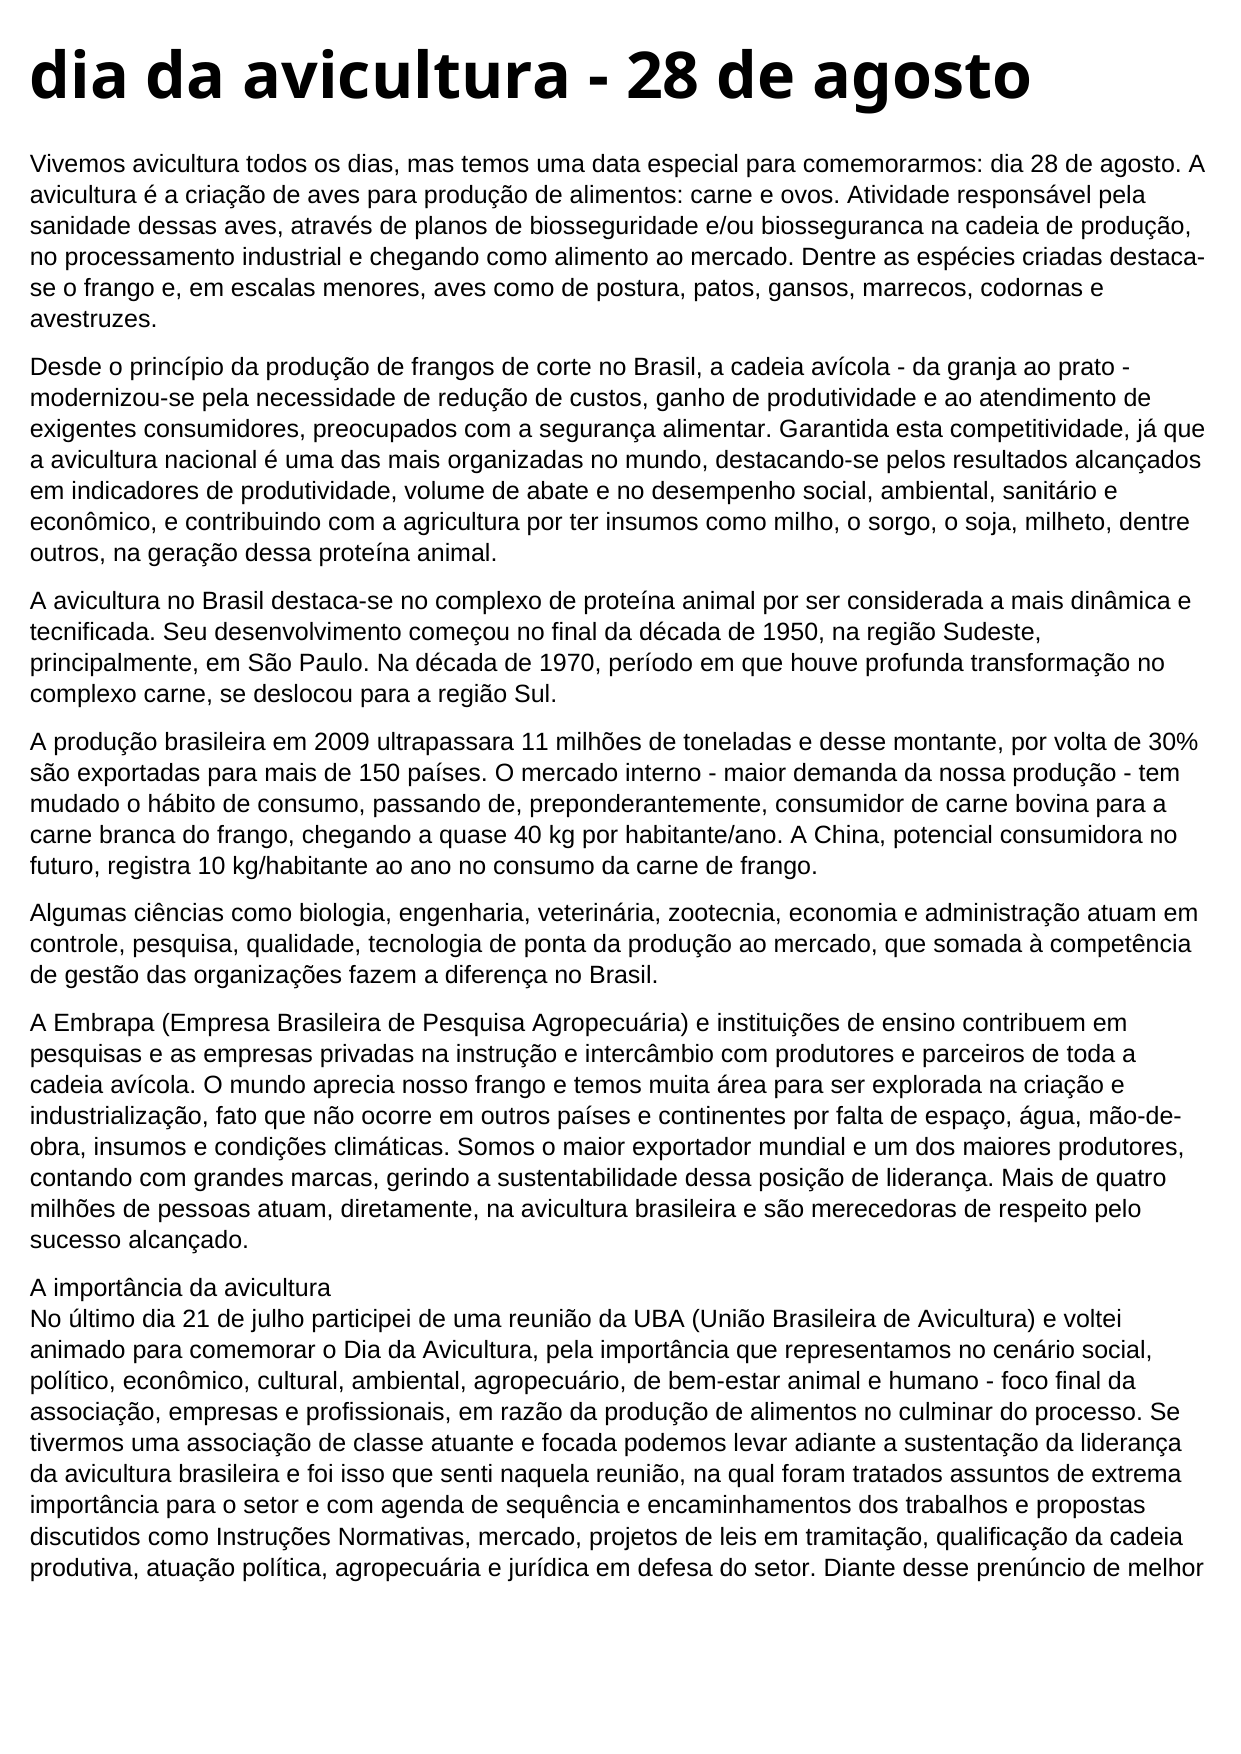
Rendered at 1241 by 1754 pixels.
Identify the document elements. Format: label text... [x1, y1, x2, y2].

text A produção brasileira em 2009 ultrapassara 11 milhões de toneladas e desse montante, por volta de 30% são exportadas para mais de 150 países. O mercado interno - maior demanda da nossa produção - tem mudado o hábito de consumo, passando de, preponderantemente, consumidor de carne bovina para a carne branca do frango, chegando a quase 40 kg por habitante/ano. A China, potencial consumidora no futuro, registra 10 kg/habitante ao ano no consumo da carne de frango. [29, 727, 1211, 879]
text Vivemos avicultura todos os dias, mas temos uma data especial para comemorarmos: dia 28 de agosto. A avicultura é a criação de aves para produção de alimentos: carne e ovos. Atividade responsável pela sanidade dessas aves, através de planos de biosseguridade e/ou biosseguranca na cadeia de produção, no processamento industrial e chegando como alimento ao mercado. Dentre as espécies criadas destaca-se o frango e, em escalas menores, aves como de postura, patos, gansos, marrecos, codornas e avestruzes. [29, 149, 1211, 333]
text A avicultura no Brasil destaca-se no complexo de proteína animal por ser considerada a mais dinâmica e tecnificada. Seu desenvolvimento começou no final da década de 1950, na região Sudeste, principalmente, em São Paulo. Na década de 1970, período em que houve profunda transformação no complexo carne, se deslocou para a região Sul. [29, 586, 1211, 708]
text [29, 1273, 1211, 1581]
text A Embrapa (Empresa Brasileira de Pesquisa Agropecuária) e instituições de ensino contribuem em pesquisas e as empresas privadas na instrução e intercâmbio com produtores e parceiros de toda a cadeia avícola. O mundo aprecia nosso frango e temos muita área para ser explorada na criação e industrialização, fato que não ocorre em outros países e continentes por falta de espaço, água, mão-de-obra, insumos e condições climáticas. Somos o maior exportador mundial e um dos maiores produtores, contando com grandes marcas, gerindo a sustentabilidade dessa posição de liderança. Mais de quatro milhões de pessoas atuam, diretamente, na avicultura brasileira e são merecedoras de respeito pelo sucesso alcançado. [29, 1008, 1211, 1254]
text Algumas ciências como biologia, engenharia, veterinária, zootecnia, economia e administração atuam em controle, pesquisa, qualidade, tecnologia de ponta da produção ao mercado, que somada à competência de gestão das organizações fazem a diferença no Brasil. [29, 898, 1211, 989]
text Desde o princípio da produção de frangos de corte no Brasil, a cadeia avícola - da granja ao prato - modernizou-se pela necessidade de redução de custos, ganho de produtividade e ao atendimento de exigentes consumidores, preocupados com a segurança alimentar. Garantida esta competitividade, já que a avicultura nacional é uma das mais organizadas no mundo, destacando-se pelos resultados alcançados em indicadores de produtividade, volume de abate e no desempenho social, ambiental, sanitário e econômico, e contribuindo com a agricultura por ter insumos como milho, o sorgo, o soja, milheto, dentre outros, na geração dessa proteína animal. [29, 352, 1211, 567]
text dia da avicultura - 28 de agosto [29, 29, 1211, 118]
